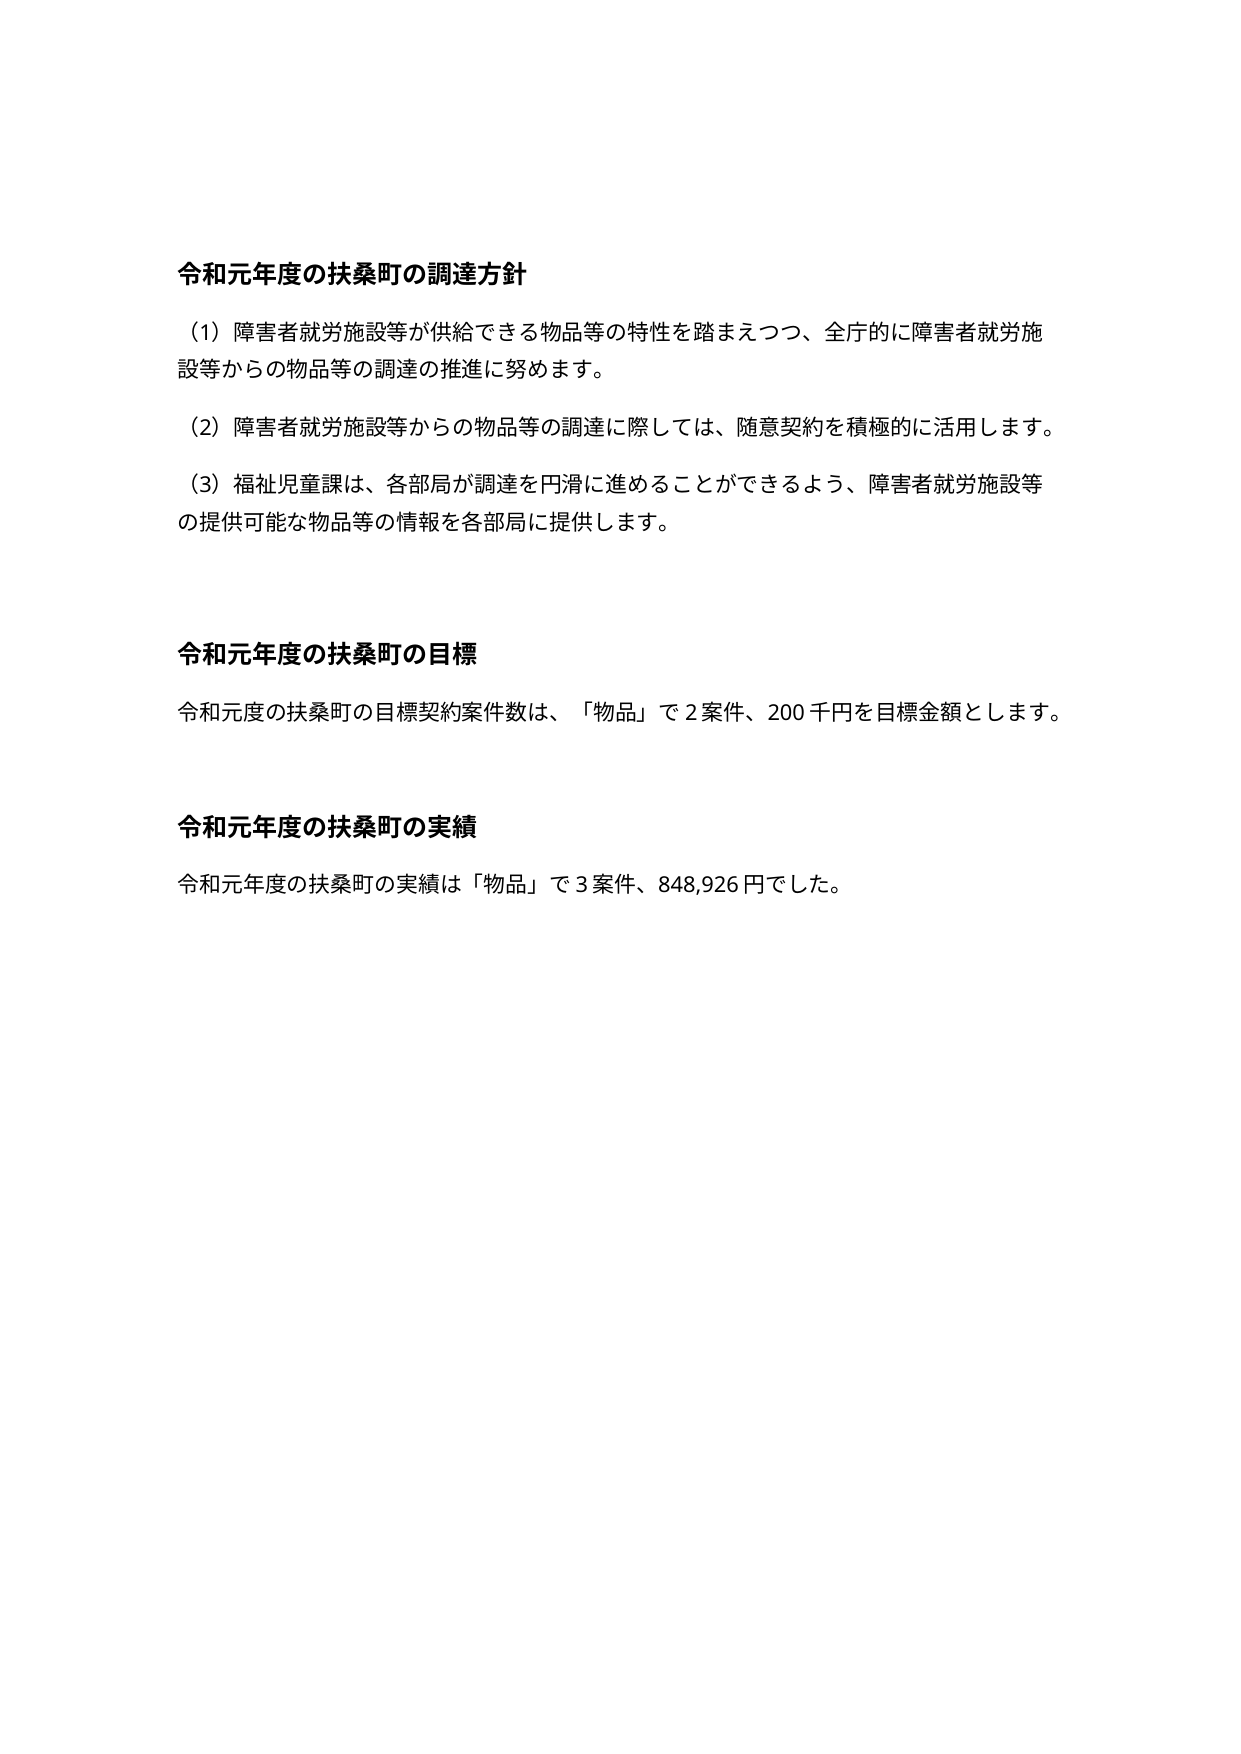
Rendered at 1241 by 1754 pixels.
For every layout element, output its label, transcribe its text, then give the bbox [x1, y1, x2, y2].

text （1）障害者就労施設等が供給できる物品等の特性を踏まえつつ、全庁的に障害者就労施設等からの物品等の調達の推進に努めます。 [177, 312, 1063, 387]
text （2）障害者就労施設等からの物品等の調達に際しては、随意契約を積極的に活用します。 [177, 407, 1063, 444]
text （3）福祉児童課は、各部局が調達を円滑に進めることができるよう、障害者就労施設等の提供可能な物品等の情報を各部局に提供します。 [177, 464, 1063, 539]
text 令和元年度の扶桑町の調達方針 [177, 254, 1063, 292]
text 令和元年度の扶桑町の実績は「物品」で3案件、848,926円でした。 [177, 864, 1063, 902]
text 令和元度の扶桑町の目標契約案件数は、「物品」で2案件、200千円を目標金額とします。 [177, 692, 1063, 729]
text 令和元年度の扶桑町の実績 [177, 807, 1063, 844]
text 令和元年度の扶桑町の目標 [177, 634, 1063, 672]
